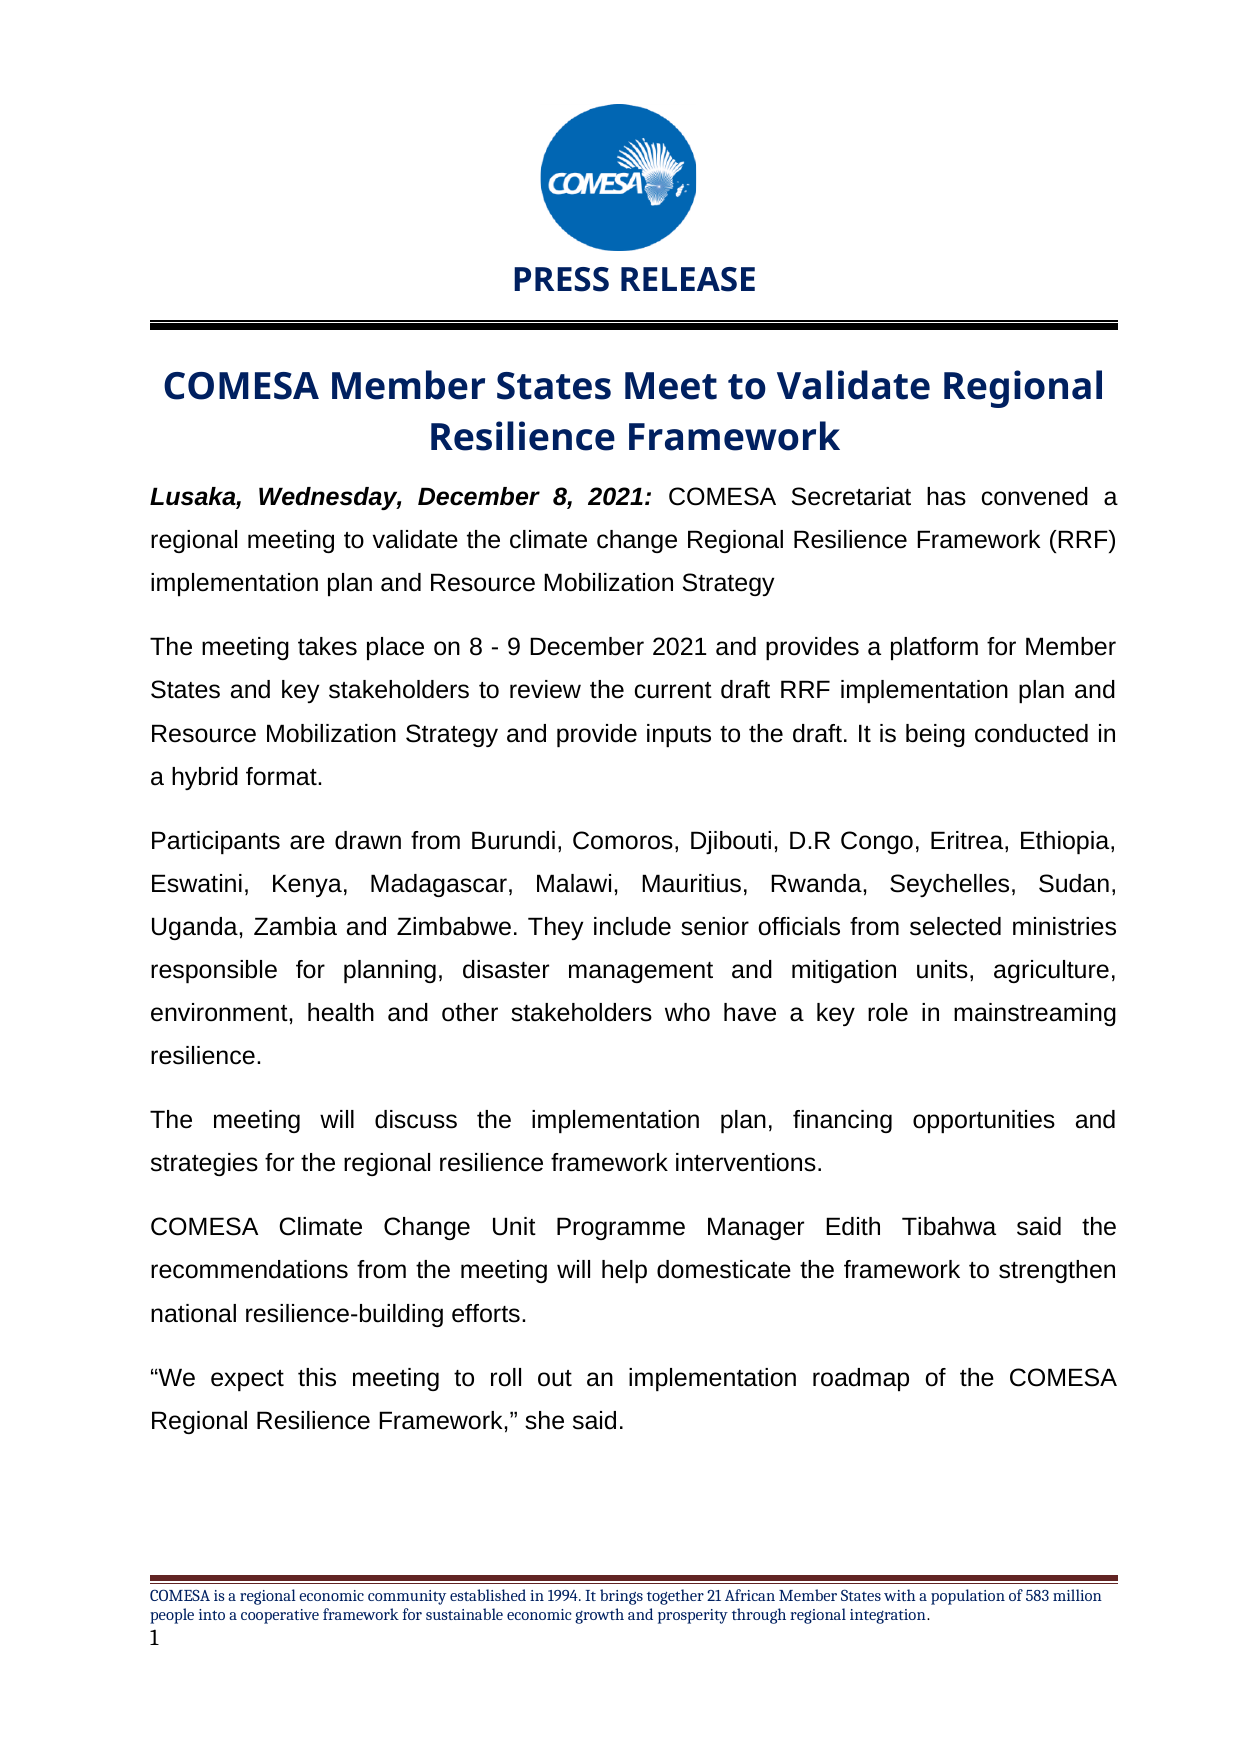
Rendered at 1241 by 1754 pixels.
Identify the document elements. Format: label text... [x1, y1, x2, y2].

text COMESA Member States Meet to Validate Regional Resilience Framework [150, 359, 1118, 461]
text Participants are drawn from Burundi, Comoros, Djibouti, D.R Congo, Eritrea, Ethiopia, Eswatini, Kenya, Madagascar, Malawi, Mauritius, Rwanda, Seychelles, Sudan, Uganda, Zambia and Zimbabwe. They include senior officials from selected ministries responsible for planning, disaster management and mitigation units, agriculture, environment, health and other stakeholders who have a key role in mainstreaming resilience. [150, 826, 1118, 1070]
text PRESS RELEASE [150, 256, 1118, 301]
text COMESA Climate Change Unit Programme Manager Edith Tibahwa said the recommendations from the meeting will help domesticate the framework to strengthen national resilience-building efforts. [150, 1212, 1118, 1327]
text “We expect this meeting to roll out an implementation roadmap of the COMESA Regional Resilience Framework,” she said. [150, 1362, 1118, 1434]
text The meeting will discuss the implementation plan, financing opportunities and strategies for the regional resilience framework interventions. [150, 1105, 1118, 1177]
picture [540, 104, 697, 251]
text The meeting takes place on 8 - 9 December 2021 and provides a platform for Member States and key stakeholders to review the current draft RRF implementation plan and Resource Mobilization Strategy and provide inputs to the draft. It is being conducted in a hybrid format. [150, 632, 1118, 790]
text Lusaka, Wednesday, December 8, 2021: COMESA Secretariat has convened a regional meeting to validate the climate change Regional Resilience Framework (RRF) implementation plan and Resource Mobilization Strategy [150, 482, 1118, 597]
